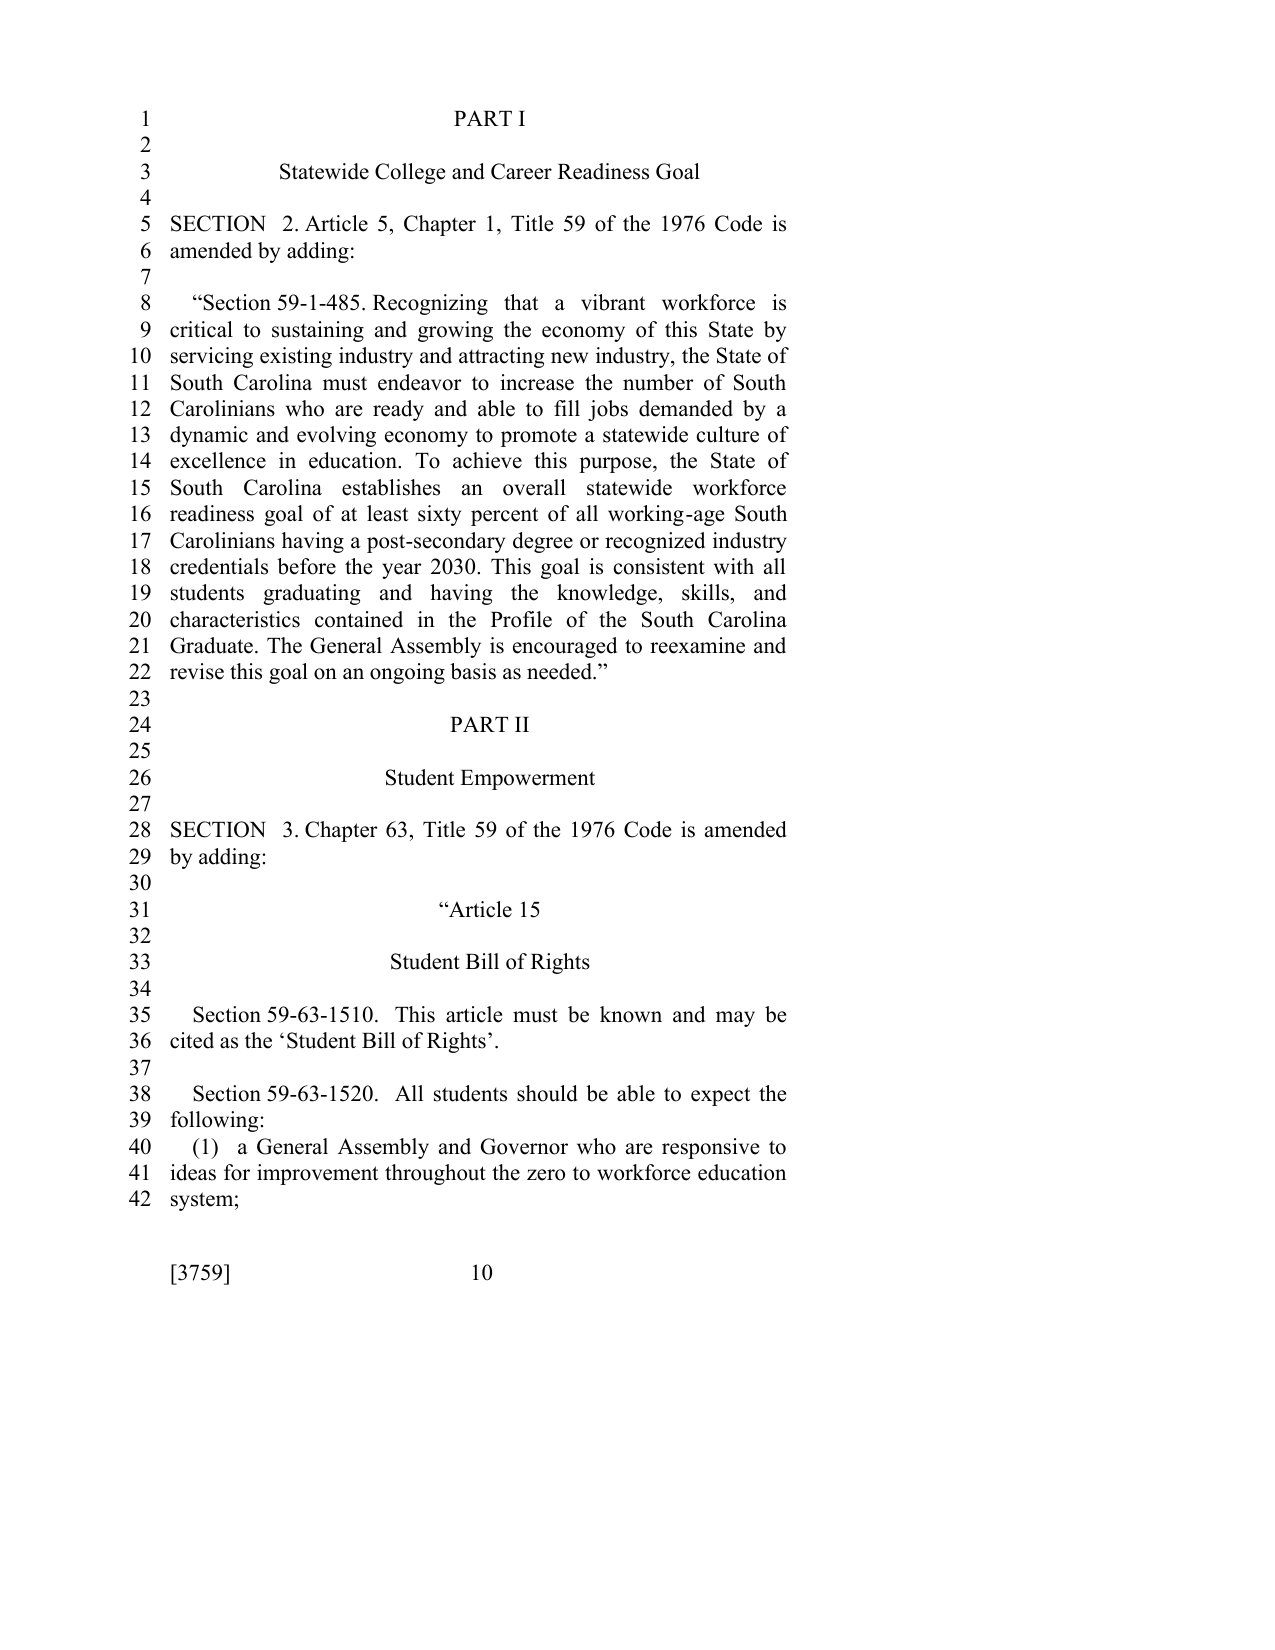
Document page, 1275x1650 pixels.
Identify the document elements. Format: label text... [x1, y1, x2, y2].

text “Section 59-1-485. Recognizing that a vibrant workforce is critical to sustaining and growing the economy of this State by servicing existing industry and attracting new industry, the State of South Carolina must endeavor to increase the number of South Carolinians who are ready and able to fill jobs demanded by a dynamic and evolving economy to promote a statewide culture of excellence in education. To achieve this purpose, the State of South Carolina establishes an overall statewide workforce readiness goal of at least sixty percent of all working-age South Carolinians having a post-secondary degree or recognized industry credentials before the year 2030. This goal is consistent with all students graduating and having the knowledge, skills, and characteristics contained in the Profile of the South Carolina Graduate. The General Assembly is encouraged to reexamine and revise this goal on an ongoing basis as needed.” [169, 289, 787, 685]
text PART II [169, 711, 787, 737]
text Student Bill of Rights [169, 948, 787, 975]
text PART I [169, 105, 787, 131]
text SECTION 3. Chapter 63, Title 59 of the 1976 Code is amended by adding: [169, 817, 787, 869]
text (1) a General Assembly and Governor who are responsive to ideas for improvement throughout the zero to workforce education system; [169, 1133, 787, 1212]
text Section 59-63-1520. All students should be able to expect the following: [169, 1080, 787, 1133]
text Student Empowerment [169, 764, 787, 790]
text Statewide College and Career Readiness Goal [169, 158, 787, 184]
text Section 59-63-1510. This article must be known and may be cited as the ‘Student Bill of Rights’. [169, 1001, 787, 1054]
text SECTION 2. Article 5, Chapter 1, Title 59 of the 1976 Code is amended by adding: [169, 210, 787, 263]
text “Article 15 [169, 896, 787, 922]
